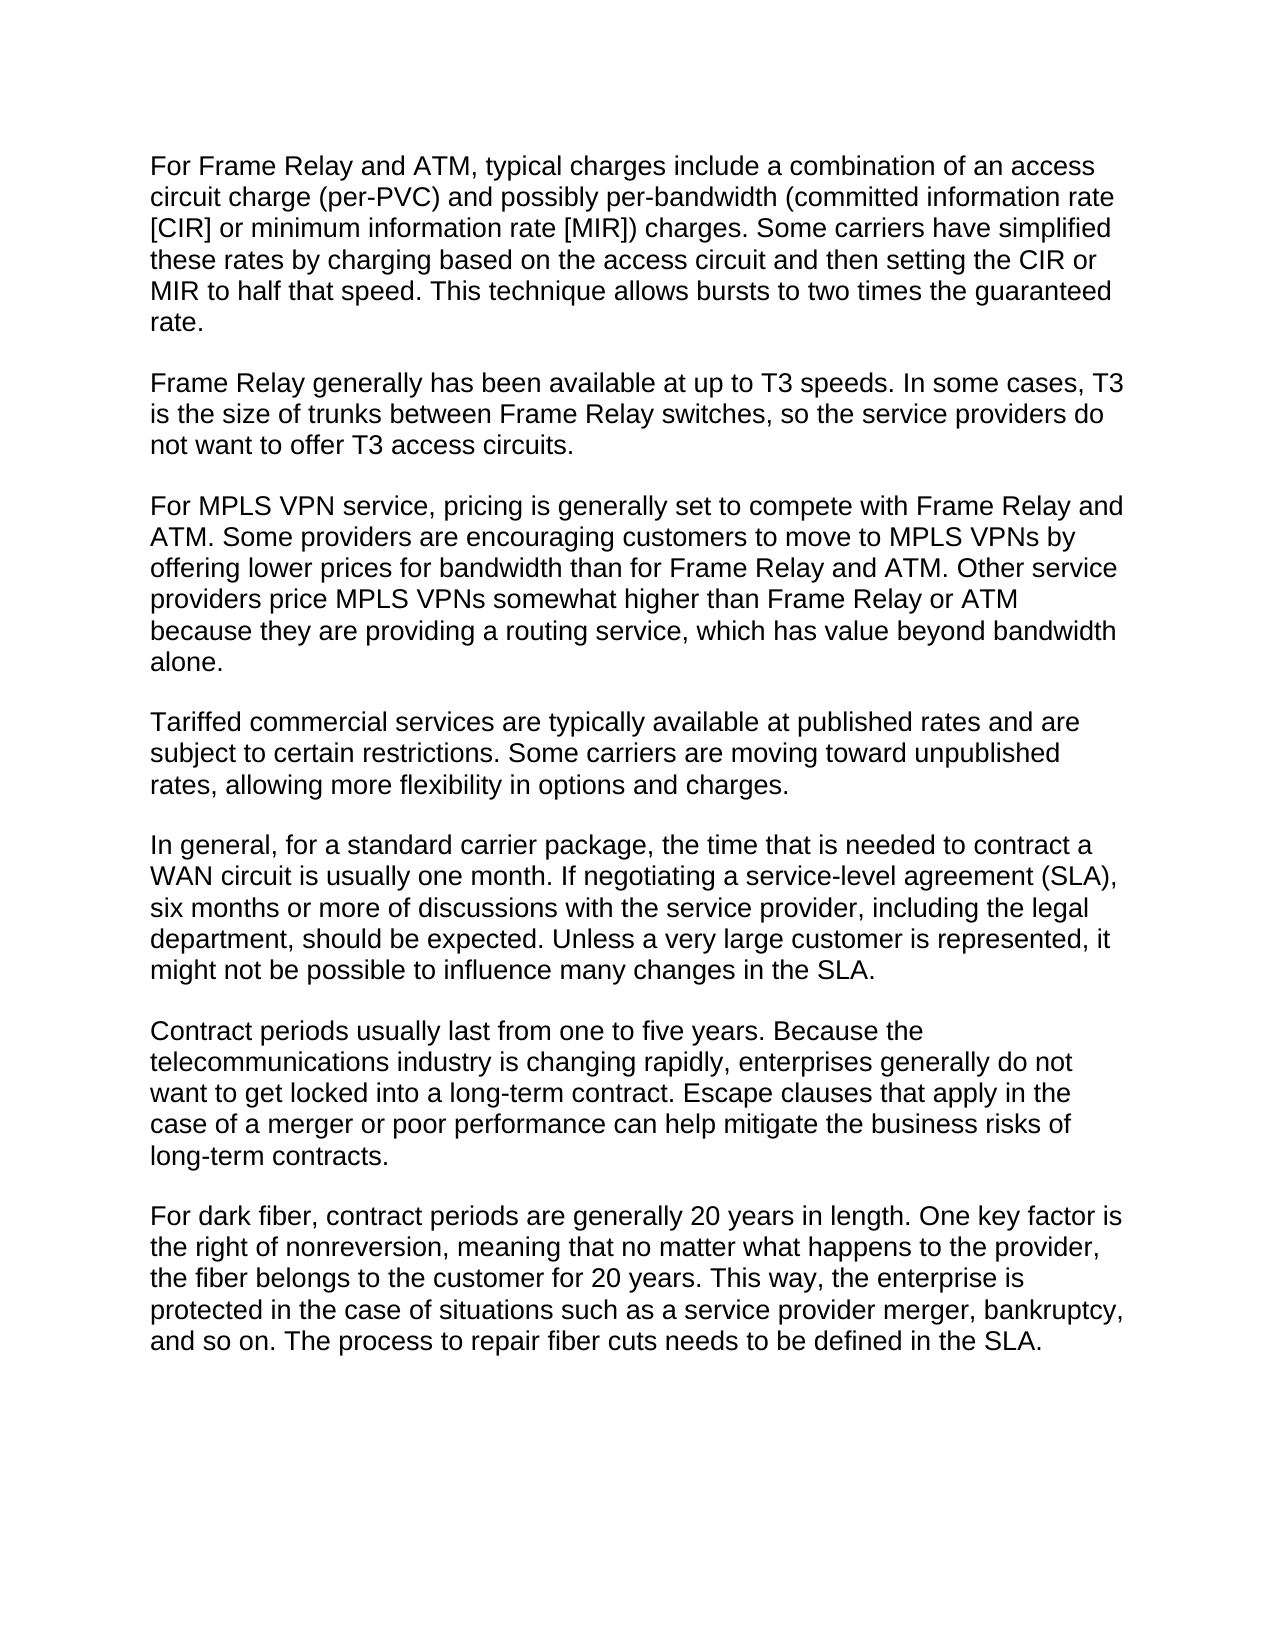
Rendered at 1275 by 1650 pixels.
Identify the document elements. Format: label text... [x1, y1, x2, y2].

text Contract periods usually last from one to five years. Because the telecommunications industry is changing rapidly, enterprises generally do not want to get locked into a long-term contract. Escape clauses that apply in the case of a merger or poor performance can help mitigate the business risks of long-term contracts. [150, 1014, 1125, 1171]
text For dark fiber, contract periods are generally 20 years in length. One key factor is the right of nonreversion, meaning that no matter what happens to the provider, the fiber belongs to the customer for 20 years. This way, the enterprise is protected in the case of situations such as a service provider merger, bankruptcy, and so on. The process to repair fiber cuts needs to be defined in the SLA. [150, 1200, 1125, 1356]
text For Frame Relay and ATM, typical charges include a combination of an access circuit charge (per-PVC) and possibly per-bandwidth (committed information rate [CIR] or minimum information rate [MIR]) charges. Some carriers have simplified these rates by charging based on the access circuit and then setting the CIR or MIR to half that speed. This technique allows bursts to two times the guaranteed rate. [150, 150, 1125, 337]
text In general, for a standard carrier package, the time that is needed to contract a WAN circuit is usually one month. If negotiating a service-level agreement (SLA), six months or more of discussions with the service provider, including the legal department, should be expected. Unless a very large customer is represented, it might not be possible to influence many changes in the SLA. [150, 829, 1125, 985]
text Tariffed commercial services are typically available at published rates and are subject to certain restrictions. Some carriers are moving toward unpublished rates, allowing more flexibility in options and charges. [150, 706, 1125, 800]
text Frame Relay generally has been available at up to T3 speeds. In some cases, T3 is the size of trunks between Frame Relay switches, so the service providers do not want to offer T3 access circuits. [150, 367, 1125, 460]
text For MPLS VPN service, pricing is generally set to compete with Frame Relay and ATM. Some providers are encouraging customers to move to MPLS VPNs by offering lower prices for bandwidth than for Frame Relay and ATM. Other service providers price MPLS VPNs somewhat higher than Frame Relay or ATM because they are providing a routing service, which has value beyond bandwidth alone. [150, 489, 1125, 677]
